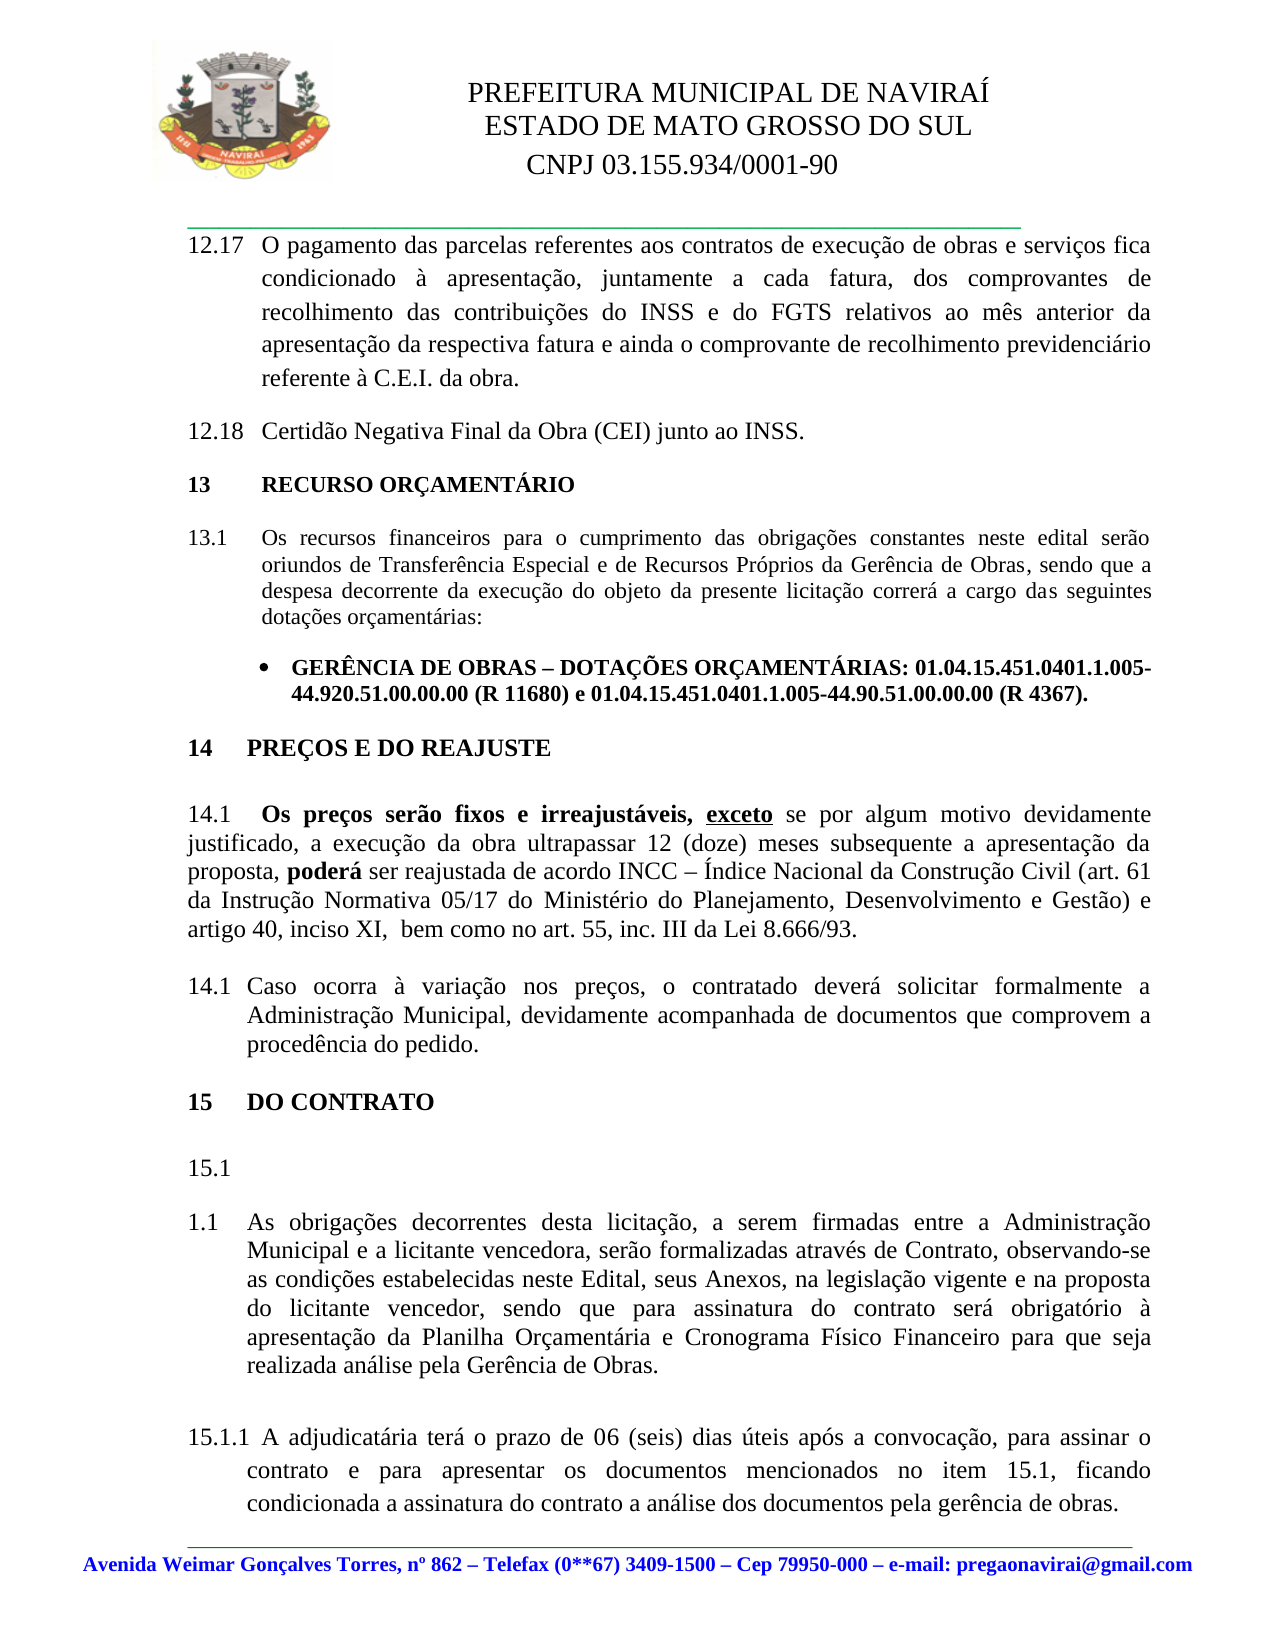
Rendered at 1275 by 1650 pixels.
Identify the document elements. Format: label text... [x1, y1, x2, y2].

text 13.1 Os recursos financeiros para o cumprimento das obrigações constantes neste edital serão oriundos de Transferência Especial e de Recursos Próprios da Gerência de Obras, sendo que a despesa decorrente da execução do objeto da presente licitação correrá a cargo das seguintes dotações orçamentárias: [187, 524, 1152, 630]
text 15.1.1 A adjudicatária terá o prazo de 06 (seis) dias úteis após a convocação, para assinar o contrato e para apresentar os documentos mencionados no item 15.1, ficando condicionada a assinatura do contrato a análise dos documentos pela gerência de obras. [187, 1422, 1152, 1517]
text 15 DO CONTRATO [187, 1087, 1152, 1116]
list GERÊNCIA DE OBRAS – DOTAÇÕES ORÇAMENTÁRIAS: 01.04.15.451.0401.1.005-44.920.51.00.00.00 (R 11680) e 01.04.15.451.0401.1.005-44.90.51.00.00.00 (R 4367). [260, 654, 1152, 706]
text 15.1 [187, 1153, 1152, 1182]
text 12.18 Certidão Negativa Final da Obra (CEI) junto ao INSS. [187, 416, 1152, 445]
text 12.17 O pagamento das parcelas referentes aos contratos de execução de obras e serviços fica condicionado à apresentação, juntamente a cada fatura, dos comprovantes de recolhimento das contribuições do INSS e do FGTS relativos ao mês anterior da apresentação da respectiva fatura e ainda o comprovante de recolhimento previdenciário referente à C.E.I. da obra. [187, 231, 1152, 391]
picture [152, 40, 338, 182]
text 13 RECURSO ORÇAMENTÁRIO [187, 472, 1152, 498]
text 14.1 Os preços serão fixos e irreajustáveis, exceto se por algum motivo devidamente justificado, a execução da obra ultrapassar 12 (doze) meses subsequente a apresentação da proposta, poderá ser reajustada de acordo INCC – Índice Nacional da Construção Civil (art. 61 da Instrução Normativa 05/17 do Ministério do Planejamento, Desenvolvimento e Gestão) e artigo 40, inciso XI, bem como no art. 55, inc. III da Lei 8.666/93. [187, 799, 1152, 943]
text 14 PREÇOS E DO REAJUSTE [187, 733, 1152, 762]
list As obrigações decorrentes desta licitação, a serem firmadas entre a Administração Municipal e a licitante vencedora, serão formalizadas através de Contrato, observando-se as condições estabelecidas neste Edital, seus Anexos, na legislação vigente e na proposta do licitante vencedor, sendo que para assinatura do contrato será obrigatório à apresentação da Planilha Orçamentária e Cronograma Físico Financeiro para que seja realizada análise pela Gerência de Obras. [187, 1207, 1152, 1379]
text 14.1 Caso ocorra à variação nos preços, o contratado deverá solicitar formalmente a Administração Municipal, devidamente acompanhada de documentos que comprovem a procedência do pedido. [187, 971, 1152, 1058]
